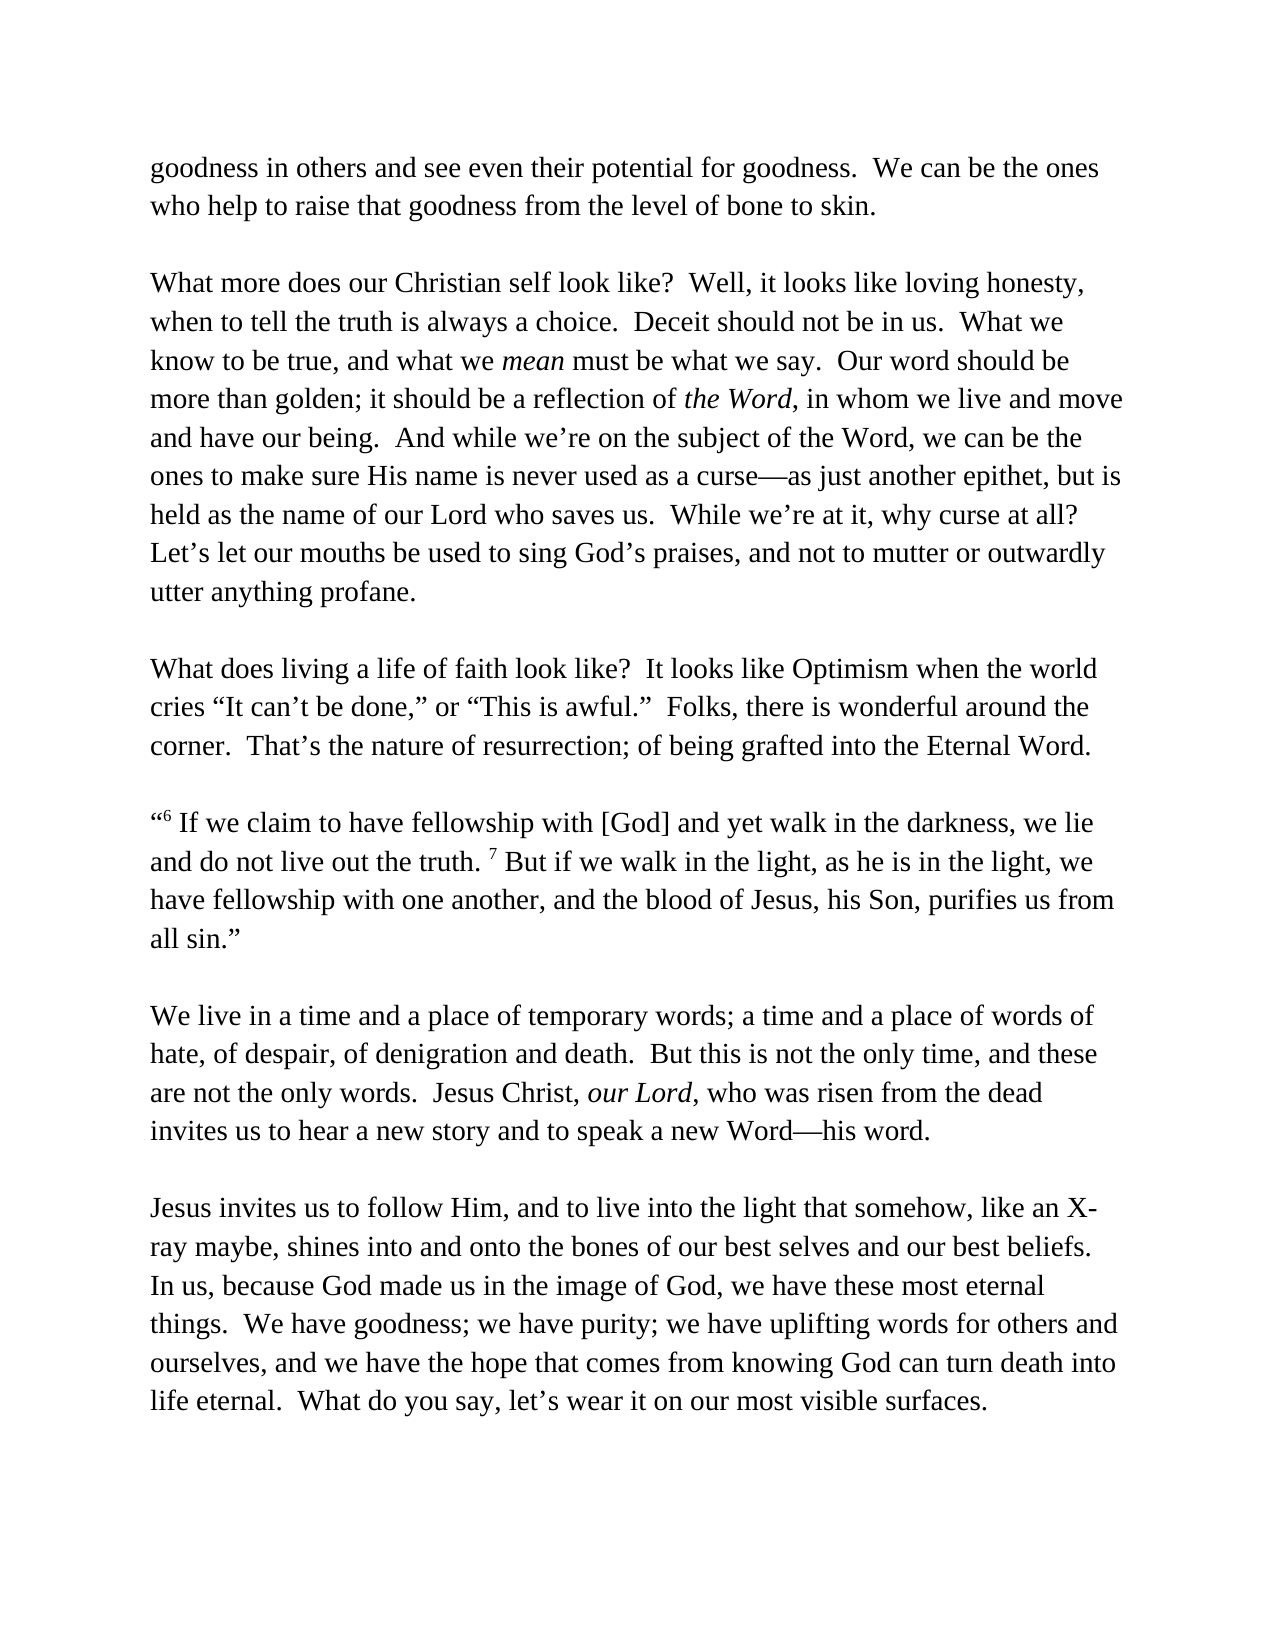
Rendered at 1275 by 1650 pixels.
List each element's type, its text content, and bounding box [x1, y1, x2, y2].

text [150, 150, 1125, 222]
text Jesus invites us to follow Him, and to live into the light that somehow, like an X-ray maybe, shines into and onto the bones of our best selves and our best beliefs. In us, because God made us in the image of God, we have these most eternal things. We have goodness; we have purity; we have uplifting words for others and ourselves, and we have the hope that comes from knowing God can turn death into life eternal. What do you say, let’s wear it on our most visible surfaces. [150, 1191, 1125, 1417]
text “6 If we claim to have fellowship with [God] and yet walk in the darkness, we lie and do not live out the truth. 7 But if we walk in the light, as he is in the light, we have fellowship with one another, and the blood of Jesus, his Son, purifies us from all sin.” [150, 805, 1125, 954]
text What does living a life of faith look like? It looks like Optimism when the world cries “It can’t be done,” or “This is awful.” Folks, there is wonderful around the corner. That’s the nature of resurrection; of being grafted into the Eternal Word. [150, 651, 1125, 762]
text What more does our Christian self look like? Well, it looks like loving honesty, when to tell the truth is always a choice. Deceit should not be in us. What we know to be true, and what we mean must be what we say. Our word should be more than golden; it should be a reflection of the Word, in whom we live and move and have our being. And while we’re on the subject of the Word, we can be the ones to make sure His name is never used as a curse—as just another epithet, but is held as the name of our Lord who saves us. While we’re at it, why curse at all? Let’s let our mouths be used to sing God’s praises, and not to mutter or outwardly utter anything profane. [150, 266, 1125, 607]
text We live in a time and a place of temporary words; a time and a place of words of hate, of despair, of denigration and death. But this is not the only time, and these are not the only words. Jesus Christ, our Lord, who was risen from the dead invites us to hear a new story and to speak a new Word—his word. [150, 998, 1125, 1147]
